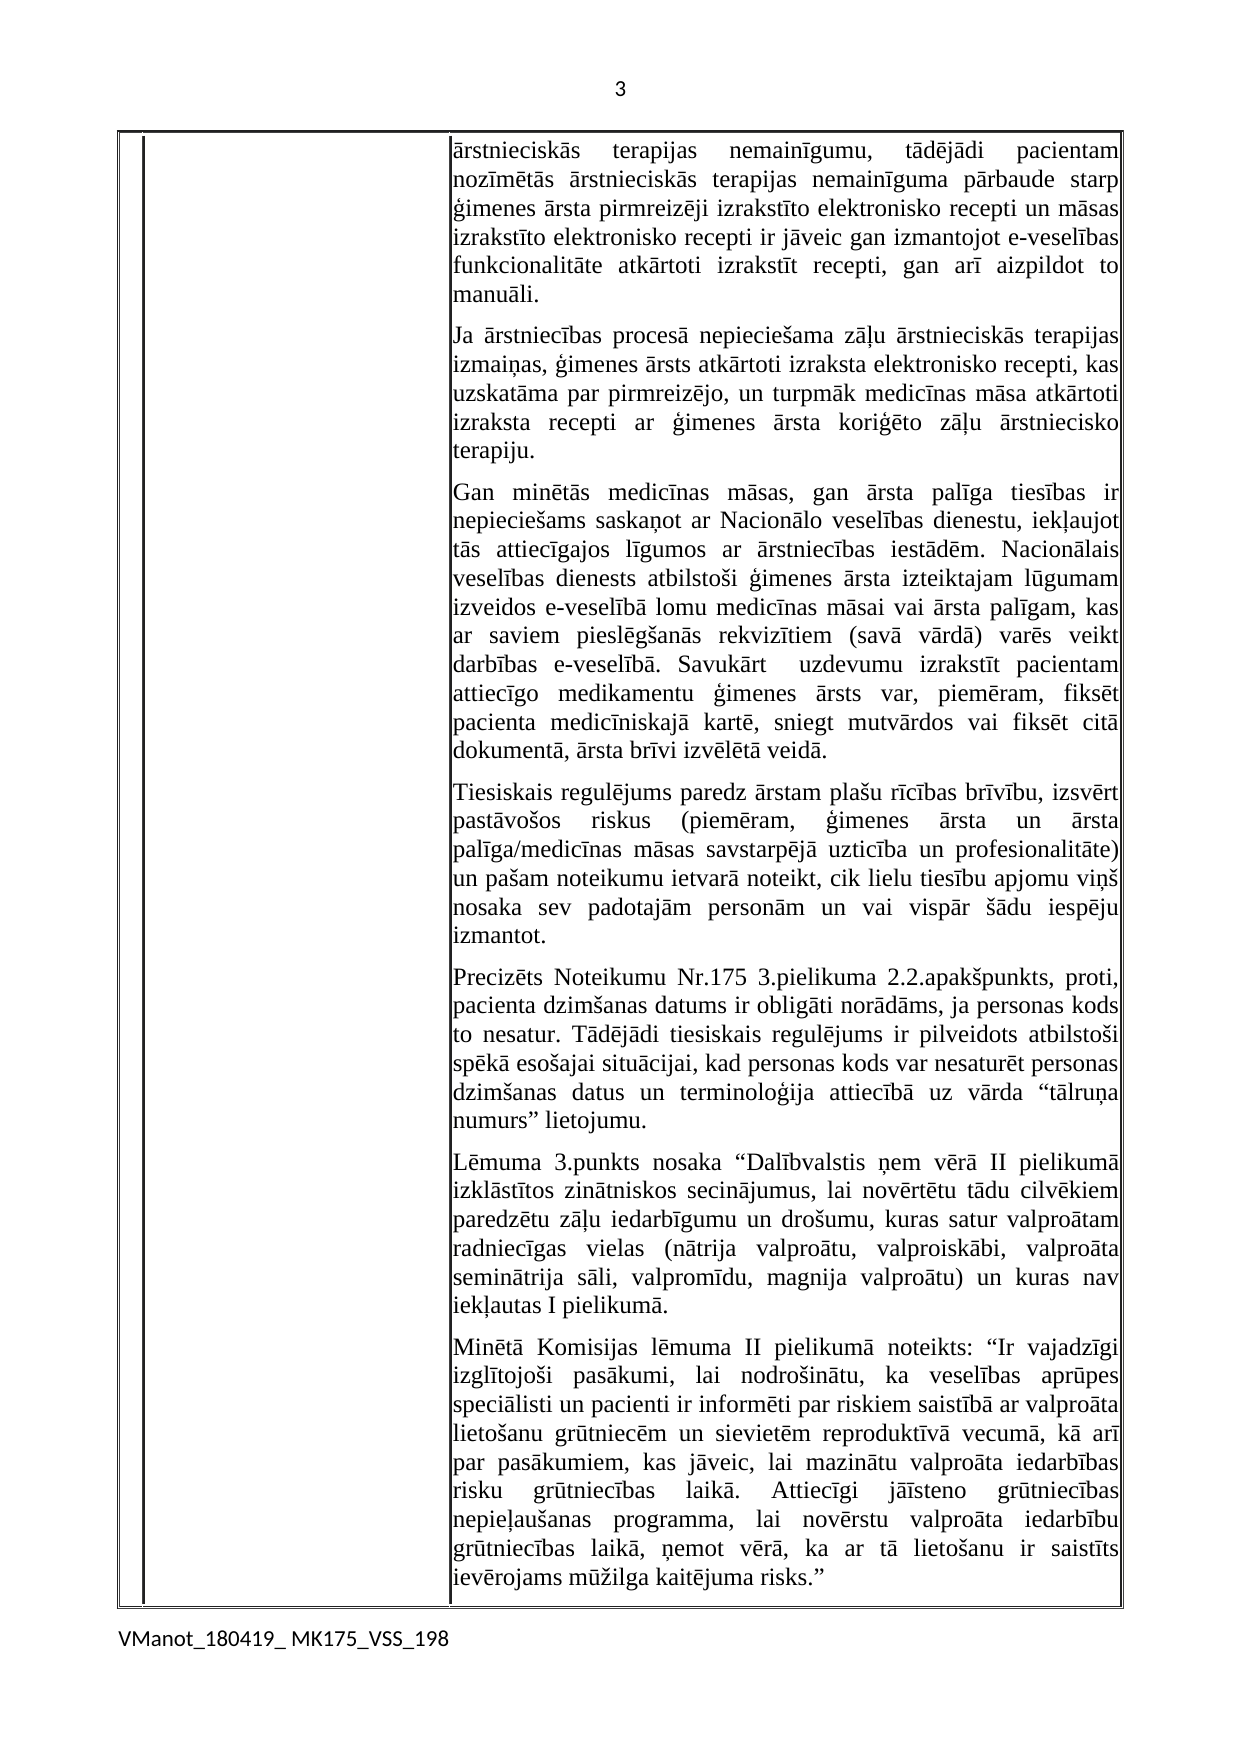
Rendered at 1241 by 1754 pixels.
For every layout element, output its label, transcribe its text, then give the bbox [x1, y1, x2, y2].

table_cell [450, 133, 1120, 1606]
table_cell 2. [120, 132, 143, 1606]
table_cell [143, 132, 450, 1606]
